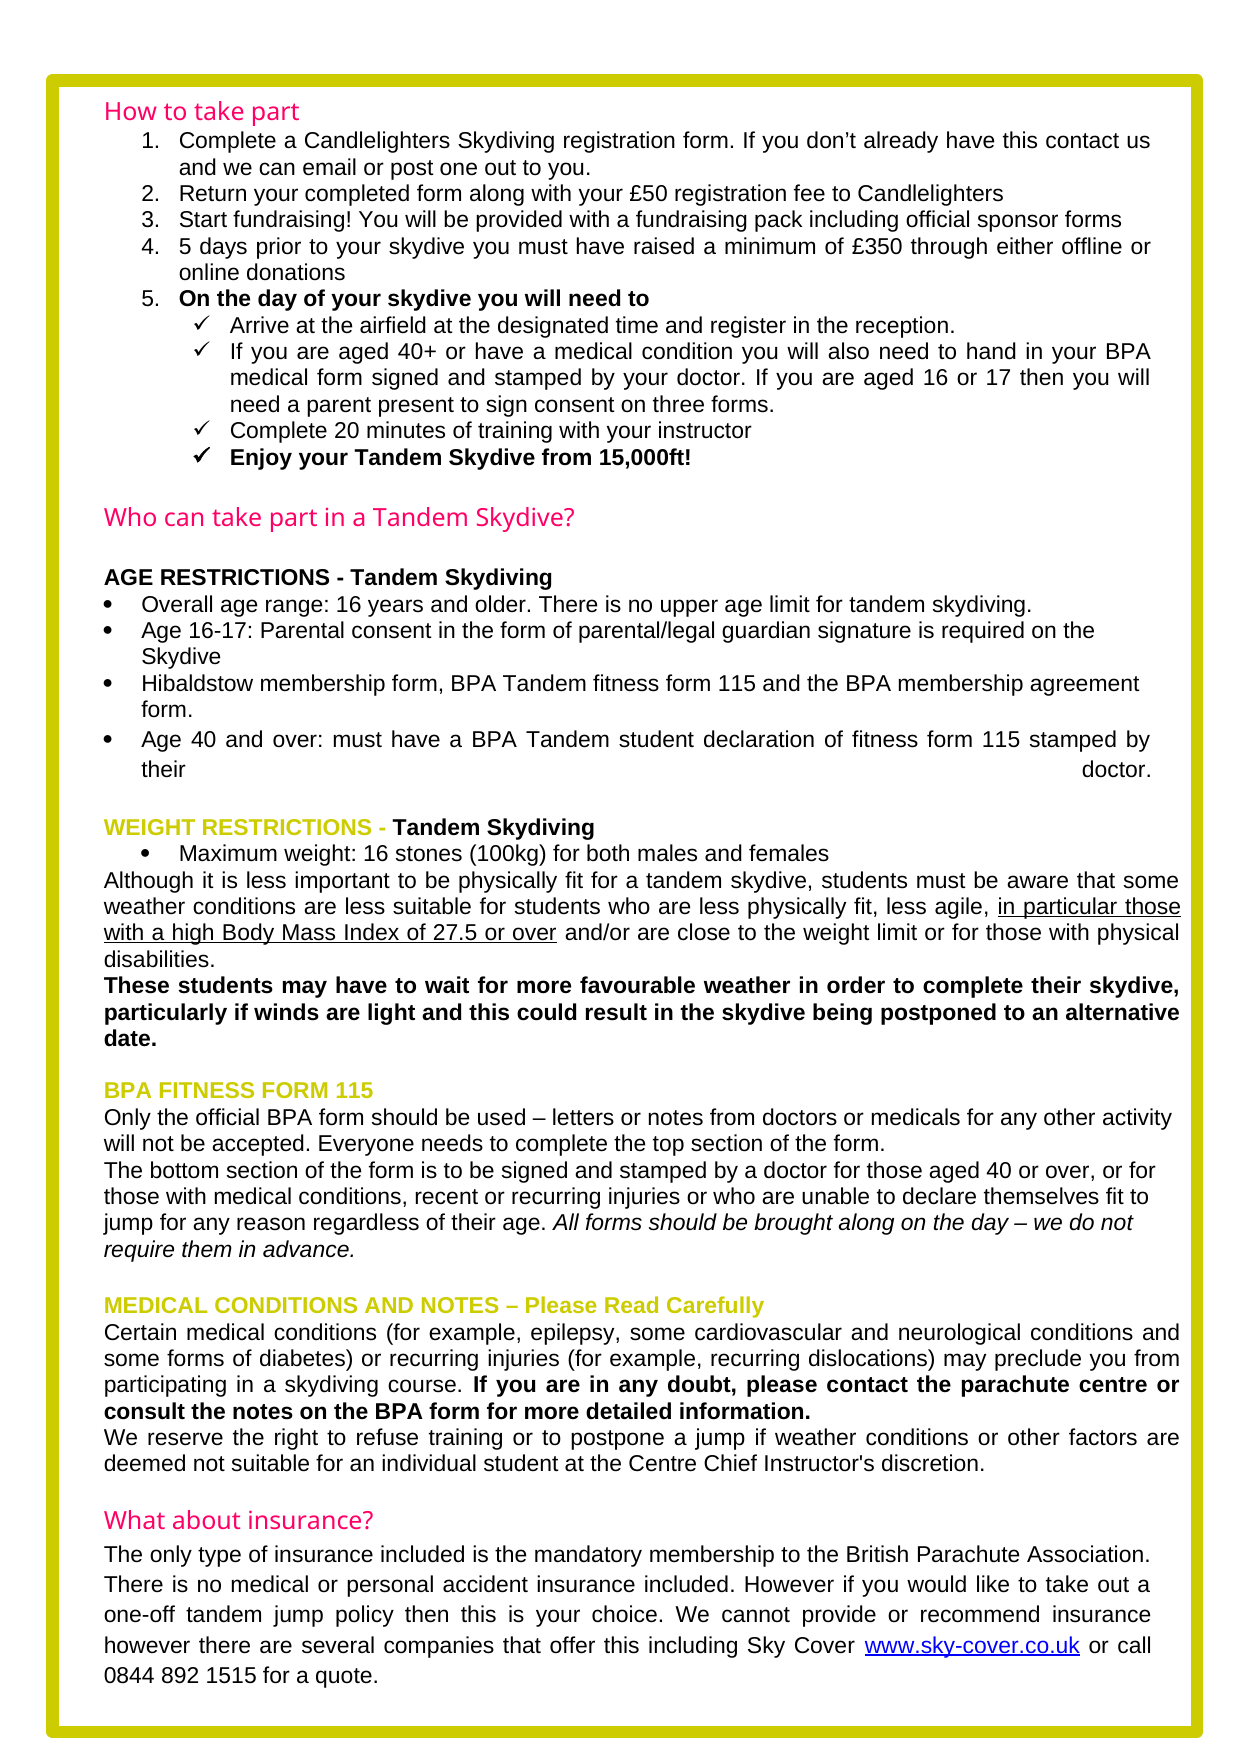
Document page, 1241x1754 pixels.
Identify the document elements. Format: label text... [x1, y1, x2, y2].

list Return your completed form along with your £50 registration fee to Candlelighters [141, 180, 1152, 206]
text MEDICAL CONDITIONS AND NOTES – Please Read Carefully [103, 1292, 1181, 1318]
list On the day of your skydive you will need to [141, 285, 1152, 312]
list If you are aged 40+ or have a medical condition you will also need to hand in your BPA medical form signed and stamped by your doctor. If you are aged 16 or 17 then you will need a parent present to sign consent on three forms. [192, 338, 1152, 417]
list 5 days prior to your skydive you must have raised a minimum of £350 through either offline or online donations [141, 233, 1152, 285]
text BPA FITNESS FORM 115 [103, 1077, 1181, 1104]
text We reserve the right to refuse training or to postpone a jump if weather conditions or other factors are deemed not suitable for an individual student at the Centre Chief Instructor's discretion. [103, 1424, 1181, 1477]
text Certain medical conditions (for example, epilepsy, some cardiovascular and neurological conditions and some forms of diabetes) or recurring injuries (for example, recurring dislocations) may preclude you from participating in a skydiving course. If you are in any doubt, please contact the parachute centre or consult the notes on the BPA form for more detailed information. [103, 1318, 1181, 1424]
text WEIGHT RESTRICTIONS - Tandem Skydiving [103, 814, 1181, 840]
text Only the official BPA form should be used – letters or notes from doctors or medicals for any other activity will not be accepted. Everyone needs to complete the top section of the form. [103, 1104, 1181, 1157]
list Start fundraising! You will be provided with a fundraising pack including official sponsor forms [141, 206, 1152, 233]
text The bottom section of the form is to be signed and stamped by a doctor for those aged 40 or over, or for those with medical conditions, recent or recurring injuries or who are unable to declare themselves fit to jump for any reason regardless of their age. All forms should be brought along on the day – we do not require them in advance. [103, 1157, 1181, 1262]
text The only type of insurance included is the mandatory membership to the British Parachute Association. There is no medical or personal accident insurance included. However if you would like to take out a one-off tandem jump policy then this is your choice. We cannot provide or recommend insurance however there are several companies that offer this including Sky Cover www.sky-cover.co.uk or call 0844 892 1515 for a quote. [103, 1537, 1152, 1688]
list Arrive at the airfield at the designated time and register in the reception. [192, 312, 1152, 338]
list Complete 20 minutes of training with your instructor [192, 417, 1152, 443]
text How to take part [103, 93, 1152, 127]
text Who can take part in a Tandem Skydive? [103, 500, 1152, 534]
text What about insurance? [103, 1503, 1152, 1537]
list Hibaldstow membership form, BPA Tandem fitness form 115 and the BPA membership agreement form. [103, 670, 1181, 722]
text Although it is less important to be physically fit for a tandem skydive, students must be aware that some weather conditions are less suitable for students who are less physically fit, less agile, in particular those with a high Body Mass Index of 27.5 or over and/or are close to the weight limit or for those with physical disabilities. [103, 867, 1181, 972]
list Age 16-17: Parental consent in the form of parental/legal guardian signature is required on the Skydive [103, 617, 1181, 670]
list Age 40 and over: must have a BPA Tandem student declaration of fitness form 115 stamped by their doctor. [103, 722, 1152, 814]
list Complete a Candlelighters Skydiving registration form. If you don’t already have this contact us and we can email or post one out to you. [141, 127, 1152, 180]
text These students may have to wait for more favourable weather in order to complete their skydive, particularly if winds are light and this could result in the skydive being postponed to an alternative date. [103, 972, 1181, 1051]
text AGE RESTRICTIONS - Tandem Skydiving [103, 564, 1181, 591]
list Enjoy your Tandem Skydive from 15,000ft! [192, 443, 1152, 470]
list Overall age range: 16 years and older. There is no upper age limit for tandem skydiving. [103, 591, 1181, 617]
list Maximum weight: 16 stones (100kg) for both males and females [141, 840, 1181, 867]
